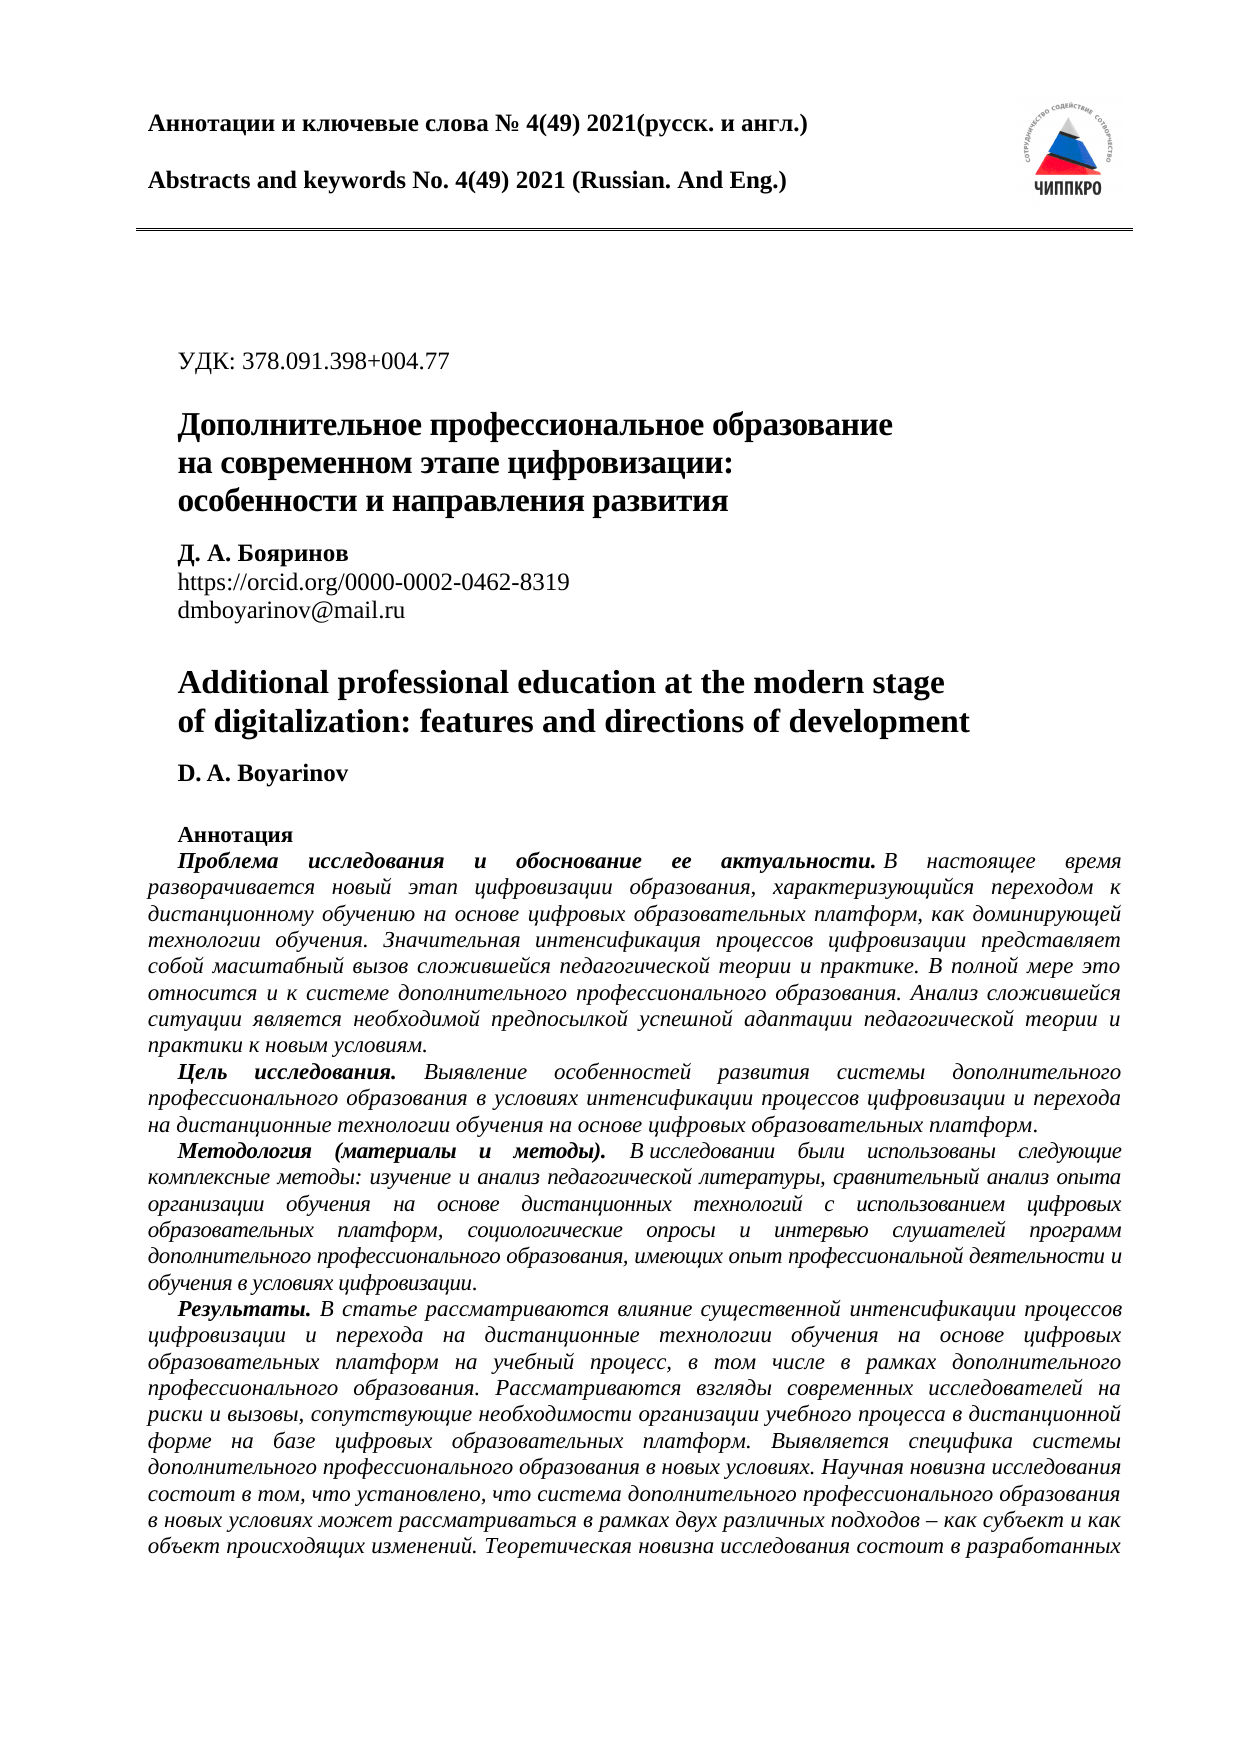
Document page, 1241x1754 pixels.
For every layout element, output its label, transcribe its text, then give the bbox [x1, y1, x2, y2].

text Дополнительное профессиональное образование [177, 404, 1122, 442]
text Д. А. Бояринов [148, 538, 1122, 567]
picture [1014, 94, 1123, 208]
text УДК: 378.091.398+004.77 [177, 346, 1122, 375]
text Additional professional education at the modern stage of digitalization: features and directions of development [177, 663, 1122, 739]
text https://orcid.org/0000-0002-0462-8319 [148, 567, 1122, 596]
text D. A. Boyarinov [148, 758, 1122, 787]
text на современном этапе цифровизации: [177, 442, 1122, 481]
text Аннотация [148, 821, 1122, 847]
text Цель исследования. Выявление особенностей развития системы дополнительного профессионального образования в условиях интенсификации процессов цифровизации и перехода на дистанционные технологии обучения на основе цифровых образовательных платформ. [148, 1058, 1122, 1137]
text Методология (материалы и методы). В исследовании были использованы следующие комплексные методы: изучение и анализ педагогической литературы, сравнительный анализ опыта организации обучения на основе дистанционных технологий с использованием цифровых образовательных платформ, социологические опросы и интервью слушателей программ дополнительного профессионального образования, имеющих опыт профессиональной деятельности и обучения в условиях цифровизации. [148, 1137, 1122, 1295]
text Проблема исследования и обоснование ее актуальности. В настоящее время разворачивается новый этап цифровизации образования, характеризующийся переходом к дистанционному обучению на основе цифровых образовательных платформ, как доминирующей технологии обучения. Значительная интенсификация процессов цифровизации представляет собой масштабный вызов сложившейся педагогической теории и практике. В полной мере это относится и к системе дополнительного профессионального образования. Анализ сложившейся ситуации является необходимой предпосылкой успешной адаптации педагогической теории и практики к новым условиям. [148, 847, 1122, 1058]
text dmboyarinov@mail.ru [148, 596, 1122, 624]
text особенности и направления развития [177, 481, 1122, 519]
